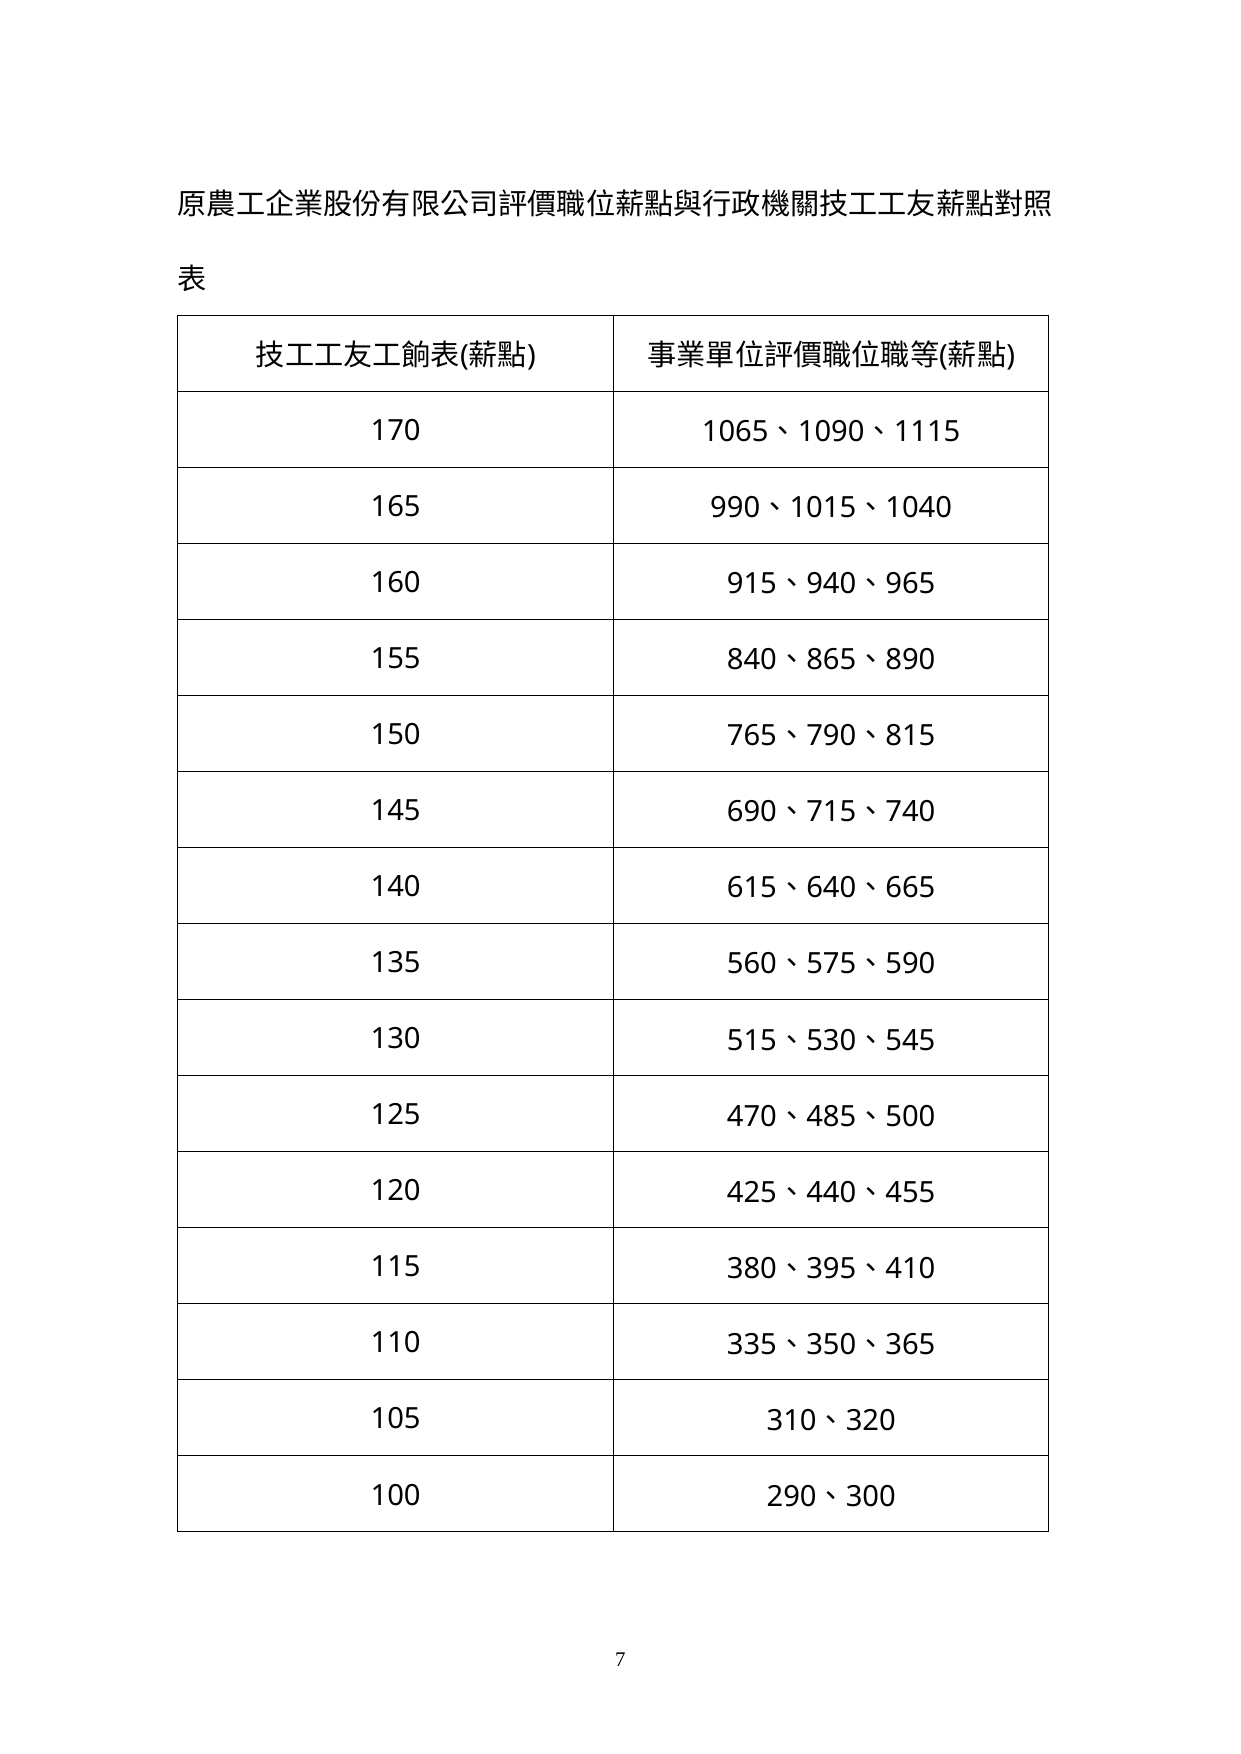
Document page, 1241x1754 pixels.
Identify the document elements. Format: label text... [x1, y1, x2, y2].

table_cell 145 [178, 772, 613, 847]
table_cell 690、715、740 [614, 772, 1048, 847]
table_cell 115 [178, 1228, 613, 1303]
table_cell 120 [178, 1152, 613, 1227]
table_cell 470、485、500 [614, 1076, 1048, 1151]
table_cell 105 [178, 1380, 613, 1455]
table_cell 155 [178, 620, 613, 695]
table_cell 310、320 [614, 1380, 1048, 1455]
table_cell 290、300 [614, 1456, 1048, 1531]
table_header 事業單位評價職位職等(薪點) [614, 316, 1048, 391]
text 原農工企業股份有限公司評價職位薪點與行政機關技工工友薪點對照表 [177, 164, 1063, 314]
table_cell 615、640、665 [614, 848, 1048, 923]
table_cell 515、530、545 [614, 1000, 1048, 1075]
table_cell 125 [178, 1076, 613, 1151]
table_cell 380、395、410 [614, 1228, 1048, 1303]
table_cell 170 [178, 392, 613, 467]
table_cell 425、440、455 [614, 1152, 1048, 1227]
table_cell 915、940、965 [614, 544, 1048, 619]
table_header 技工工友工餉表(薪點) [178, 316, 613, 391]
table_cell 135 [178, 924, 613, 999]
table_cell 110 [178, 1304, 613, 1379]
table_cell 140 [178, 848, 613, 923]
table_cell 130 [178, 1000, 613, 1075]
table_cell 1065、1090、1115 [614, 392, 1048, 467]
table_cell 335、350、365 [614, 1304, 1048, 1379]
table_cell 100 [178, 1456, 613, 1531]
table_cell 990、1015、1040 [614, 468, 1048, 543]
table_cell 765、790、815 [614, 696, 1048, 771]
table_cell 160 [178, 544, 613, 619]
table_cell 150 [178, 696, 613, 771]
table_cell 165 [178, 468, 613, 543]
table_cell 840、865、890 [614, 620, 1048, 695]
table_cell 560、575、590 [614, 924, 1048, 999]
